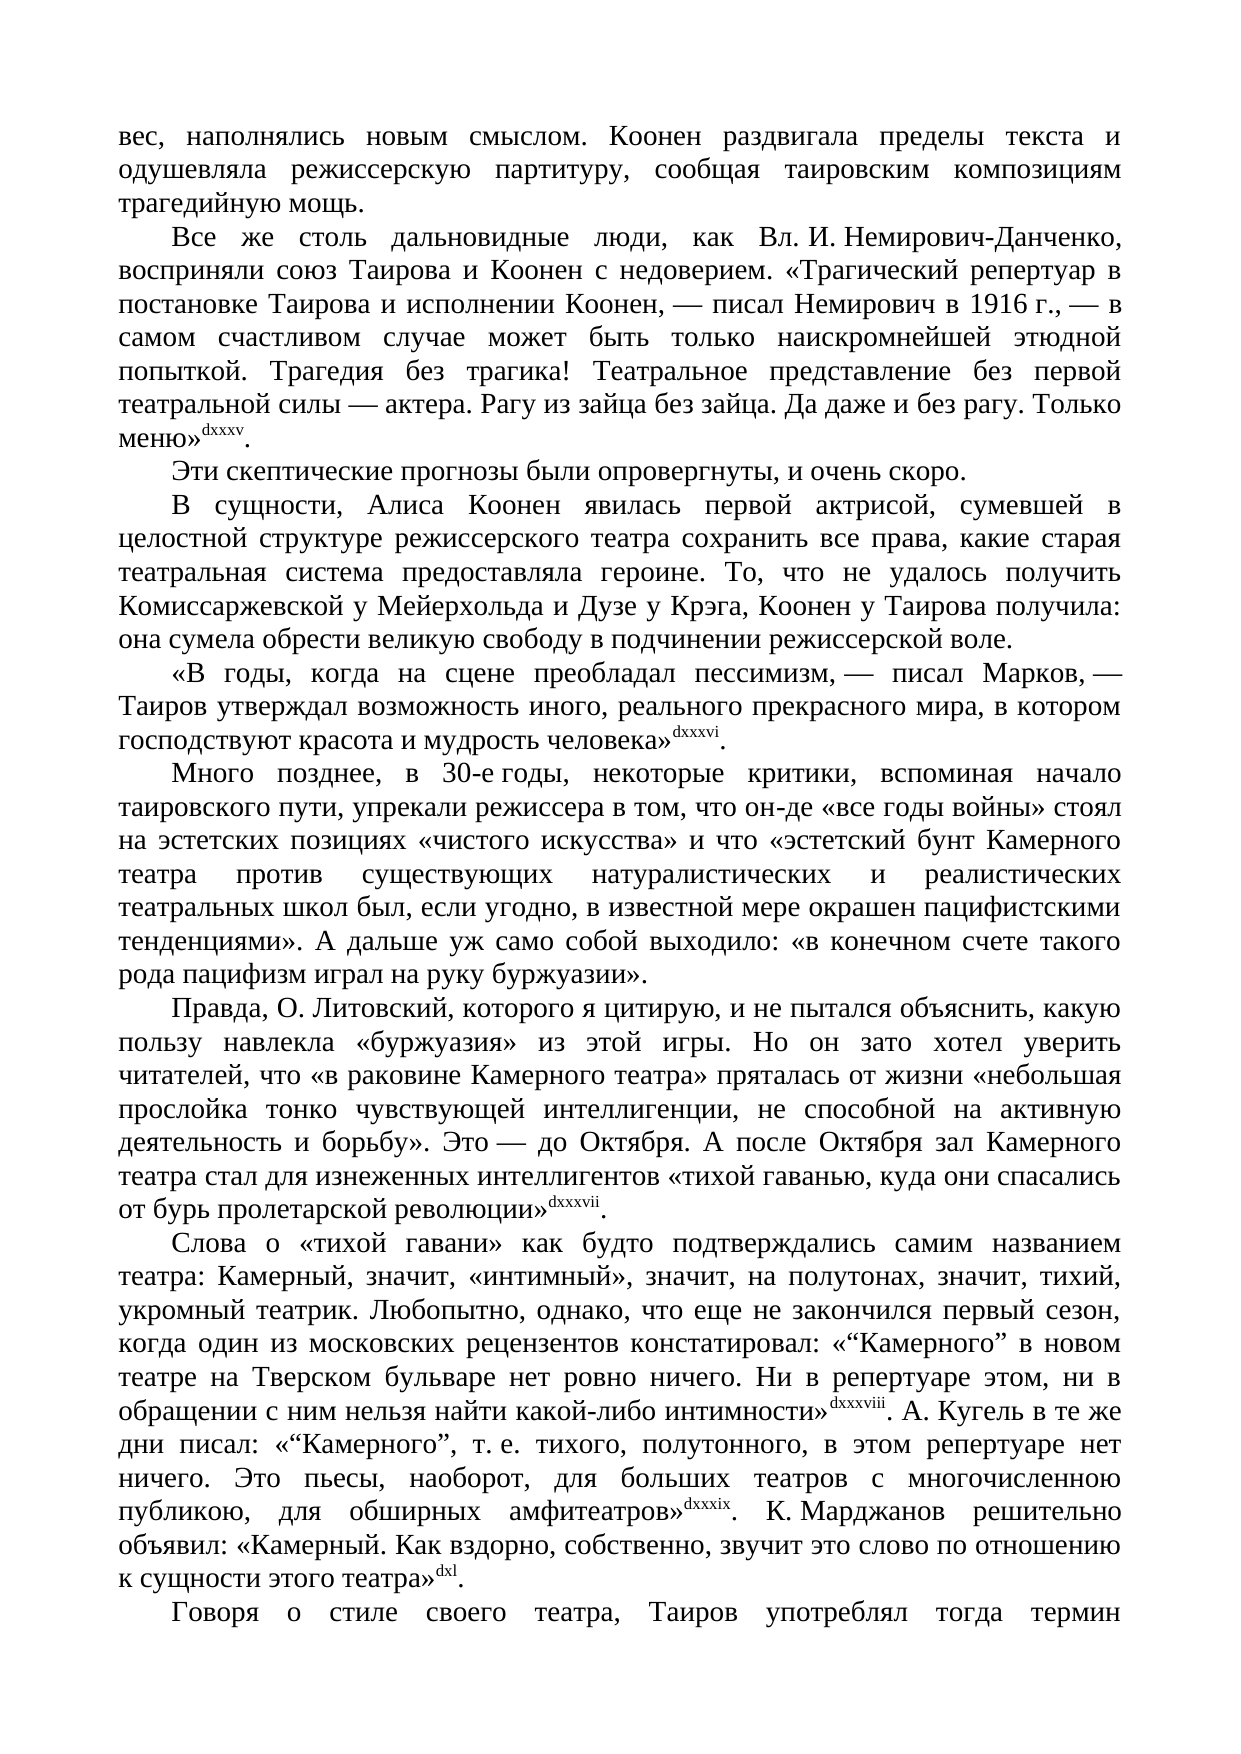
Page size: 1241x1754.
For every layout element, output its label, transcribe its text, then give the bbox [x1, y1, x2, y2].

text Эти скептические прогнозы были опровергнуты, и очень скоро. [118, 453, 1122, 487]
text Правда, О. Литовский, которого я цитирую, и не пытался объяснить, какую пользу навлекла «буржуазия» из этой игры. Но он зато хотел уверить читателей, что «в раковине Камерного театра» пряталась от жизни «небольшая прослойка тонко чувствующей интеллигенции, не способной на активную деятельность и борьбу». Это — до Октября. А после Октября зал Камерного театра стал для изнеженных интеллигентов «тихой гаванью, куда они спасались от бурь пролетарской революции». [118, 990, 1122, 1225]
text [118, 1594, 1122, 1627]
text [118, 118, 1122, 219]
text Много позднее, в 30-е годы, некоторые критики, вспоминая начало таировского пути, упрекали режиссера в том, что он-де «все годы войны» стоял на эстетских позициях «чистого искусства» и что «эстетский бунт Камерного театра против существующих натуралистических и реалистических театральных школ был, если угодно, в известной мере окрашен пацифистскими тенденциями». А дальше уж само собой выходило: «в конечном счете такого рода пацифизм играл на руку буржуазии». [118, 755, 1122, 990]
text «В годы, когда на сцене преобладал пессимизм, — писал Марков, — Таиров утверждал возможность иного, реального прекрасного мира, в котором господствуют красота и мудрость человека». [118, 655, 1122, 755]
text В сущности, Алиса Коонен явилась первой актрисой, сумевшей в целостной структуре режиссерского театра сохранить все права, какие старая театральная система предоставляла героине. То, что не удалось получить Комиссаржевской у Мейерхольда и Дузе у Крэга, Коонен у Таирова получила: она сумела обрести великую свободу в подчинении режиссерской воле. [118, 487, 1122, 655]
text {226} Все же столь дальновидные люди, как Вл. И. Немирович-Данченко, восприняли союз Таирова и Коонен с недоверием. «Трагический репертуар в постановке Таирова и исполнении Коонен, — писал Немирович в 1916 г., — в самом счастливом случае может быть только наискромнейшей этюдной попыткой. Трагедия без трагика! Театральное представление без первой театральной силы — актера. Рагу из зайца без зайца. Да даже и без рагу. Только меню». [118, 219, 1122, 453]
text Слова о «тихой гавани» как будто подтверждались самим названием театра: Камерный, значит, «интимный», значит, на полутонах, значит, тихий, укромный театрик. Любопытно, однако, что еще не закончился первый сезон, когда один из московских рецензентов констатировал: «“Камерного” в новом театре на Тверском бульваре нет ровно ничего. Ни в репертуаре этом, ни в обращении с ним нельзя найти какой-либо интимности». А. Кугель в те же дни писал: «“Камерного”, т. е. тихого, полутонного, в этом репертуаре нет ничего. Это пьесы, наоборот, для больших театров с многочисленною публикою, для обширных {227} амфитеатров». К. Марджанов решительно объявил: «Камерный. Как вздорно, собственно, звучит это слово по отношению к сущности этого театра». [118, 1225, 1122, 1594]
